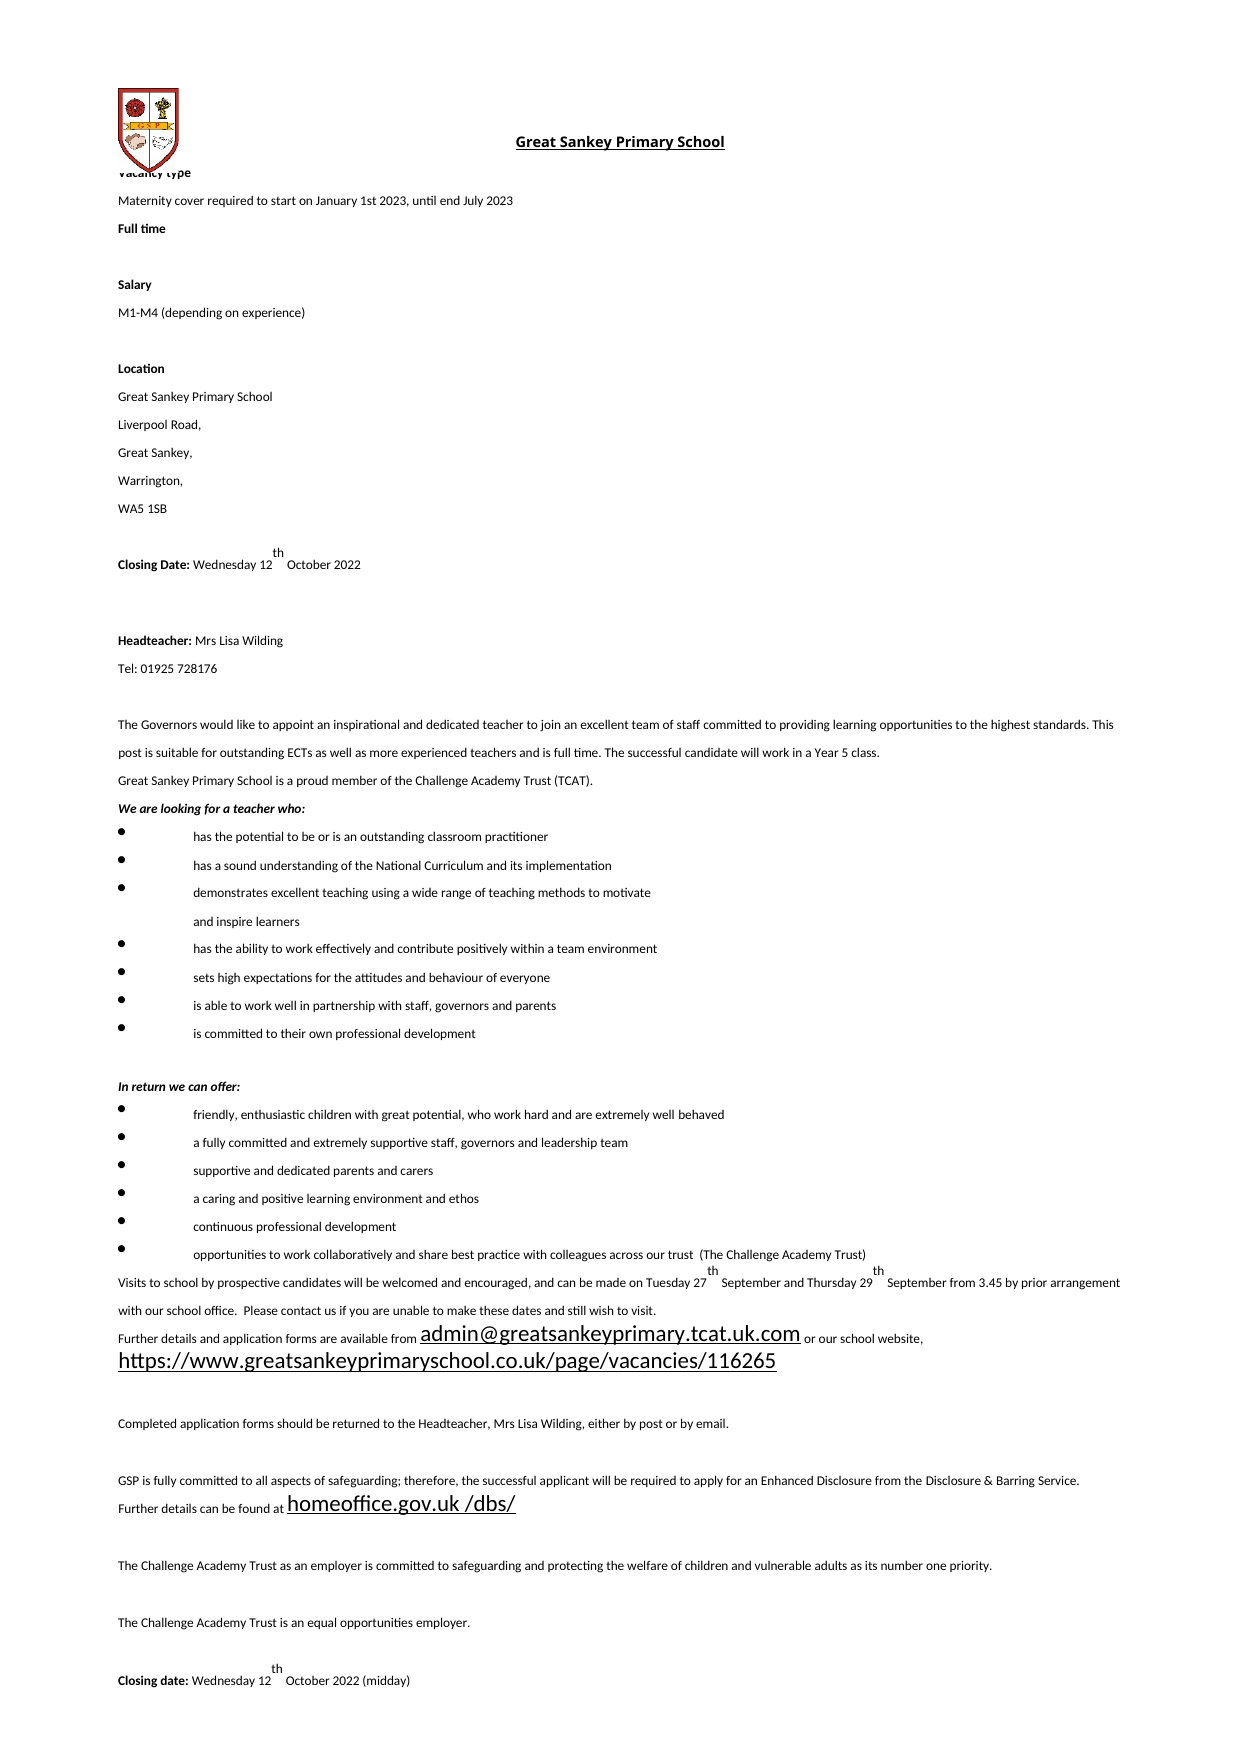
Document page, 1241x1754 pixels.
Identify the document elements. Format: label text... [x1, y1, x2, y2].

list a fully committed and extremely supportive staff, governors and leadership team [118, 1122, 1122, 1150]
text Closing date: Wednesday 12th October 2022 (midday) [118, 1660, 1122, 1688]
list opportunities to work collaboratively and share best practice with colleagues across our trust (The Challenge Academy Trust) [118, 1234, 1122, 1262]
text In return we can offer: [118, 1066, 1122, 1094]
text Maternity cover required to start on January 1st 2023, until end July 2023 [118, 180, 1122, 208]
text Liverpool Road, [118, 404, 1122, 432]
list demonstrates excellent teaching using a wide range of teaching methods to motivate [118, 873, 1122, 901]
text The Challenge Academy Trust as an employer is committed to safeguarding and protecting the welfare of children and vulnerable adults as its number one priority. [118, 1546, 1122, 1574]
list sets high expectations for the attitudes and behaviour of everyone [118, 957, 1122, 985]
text The Governors would like to appoint an inspirational and dedicated teacher to join an excellent team of staff committed to providing learning opportunities to the highest standards. This post is suitable for outstanding ECTs as well as more experienced teachers and is full time. The successful candidate will work in a Year 5 class. [118, 705, 1122, 761]
text Location [118, 348, 1122, 376]
picture [118, 88, 179, 173]
text Great Sankey, [118, 432, 1122, 460]
text GSP is fully committed to all aspects of safeguarding; therefore, the successful applicant will be required to apply for an Enhanced Disclosure from the Disclosure & Barring Service. Further details can be found at homeoffice.gov.uk /dbs/ [118, 1461, 1122, 1517]
text The Challenge Academy Trust is an equal opportunities employer. [118, 1603, 1122, 1631]
text M1-M4 (depending on experience) [118, 292, 1122, 320]
text WA5 1SB [118, 488, 1122, 516]
text Vacancy type [118, 152, 1122, 180]
text We are looking for a teacher who: [118, 789, 1122, 817]
text Headteacher: Mrs Lisa Wilding [118, 621, 1122, 649]
text Full time [118, 208, 1122, 236]
list a caring and positive learning environment and ethos [118, 1178, 1122, 1206]
list has the ability to work effectively and contribute positively within a team environment [118, 929, 1122, 957]
list has the potential to be or is an outstanding classroom practitioner [118, 817, 1122, 845]
list has a sound understanding of the National Curriculum and its implementation [118, 845, 1122, 873]
list friendly, enthusiastic children with great potential, who work hard and are extremely well behaved [118, 1094, 1122, 1122]
list supportive and dedicated parents and carers [118, 1150, 1122, 1178]
list continuous professional development [118, 1206, 1122, 1234]
text Closing Date: Wednesday 12th October 2022 [118, 544, 1122, 572]
text Great Sankey Primary School [118, 376, 1122, 404]
text and inspire learners [118, 901, 1122, 929]
list is committed to their own professional development [118, 1013, 1122, 1041]
text Salary [118, 264, 1122, 292]
text Completed application forms should be returned to the Headteacher, Mrs Lisa Wilding, either by post or by email. [118, 1403, 1122, 1431]
text Warrington, [118, 460, 1122, 488]
text Great Sankey Primary School [179, 118, 1122, 152]
text Great Sankey Primary School is a proud member of the Challenge Academy Trust (TCAT). [118, 761, 1122, 789]
text Visits to school by prospective candidates will be welcomed and encouraged, and can be made on Tuesday 27th September and Thursday 29th September from 3.45 by prior arrangement with our school office. Please contact us if you are unable to make these dates and still wish to visit. [118, 1263, 1122, 1319]
text Tel: 01925 728176 [118, 649, 1122, 677]
text Further details and application forms are available from admin@greatsankeyprimary.tcat.uk.com or our school website, https://www.greatsankeyprimaryschool.co.uk/page/vacancies/116265 [118, 1319, 1122, 1375]
list is able to work well in partnership with staff, governors and parents [118, 985, 1122, 1013]
